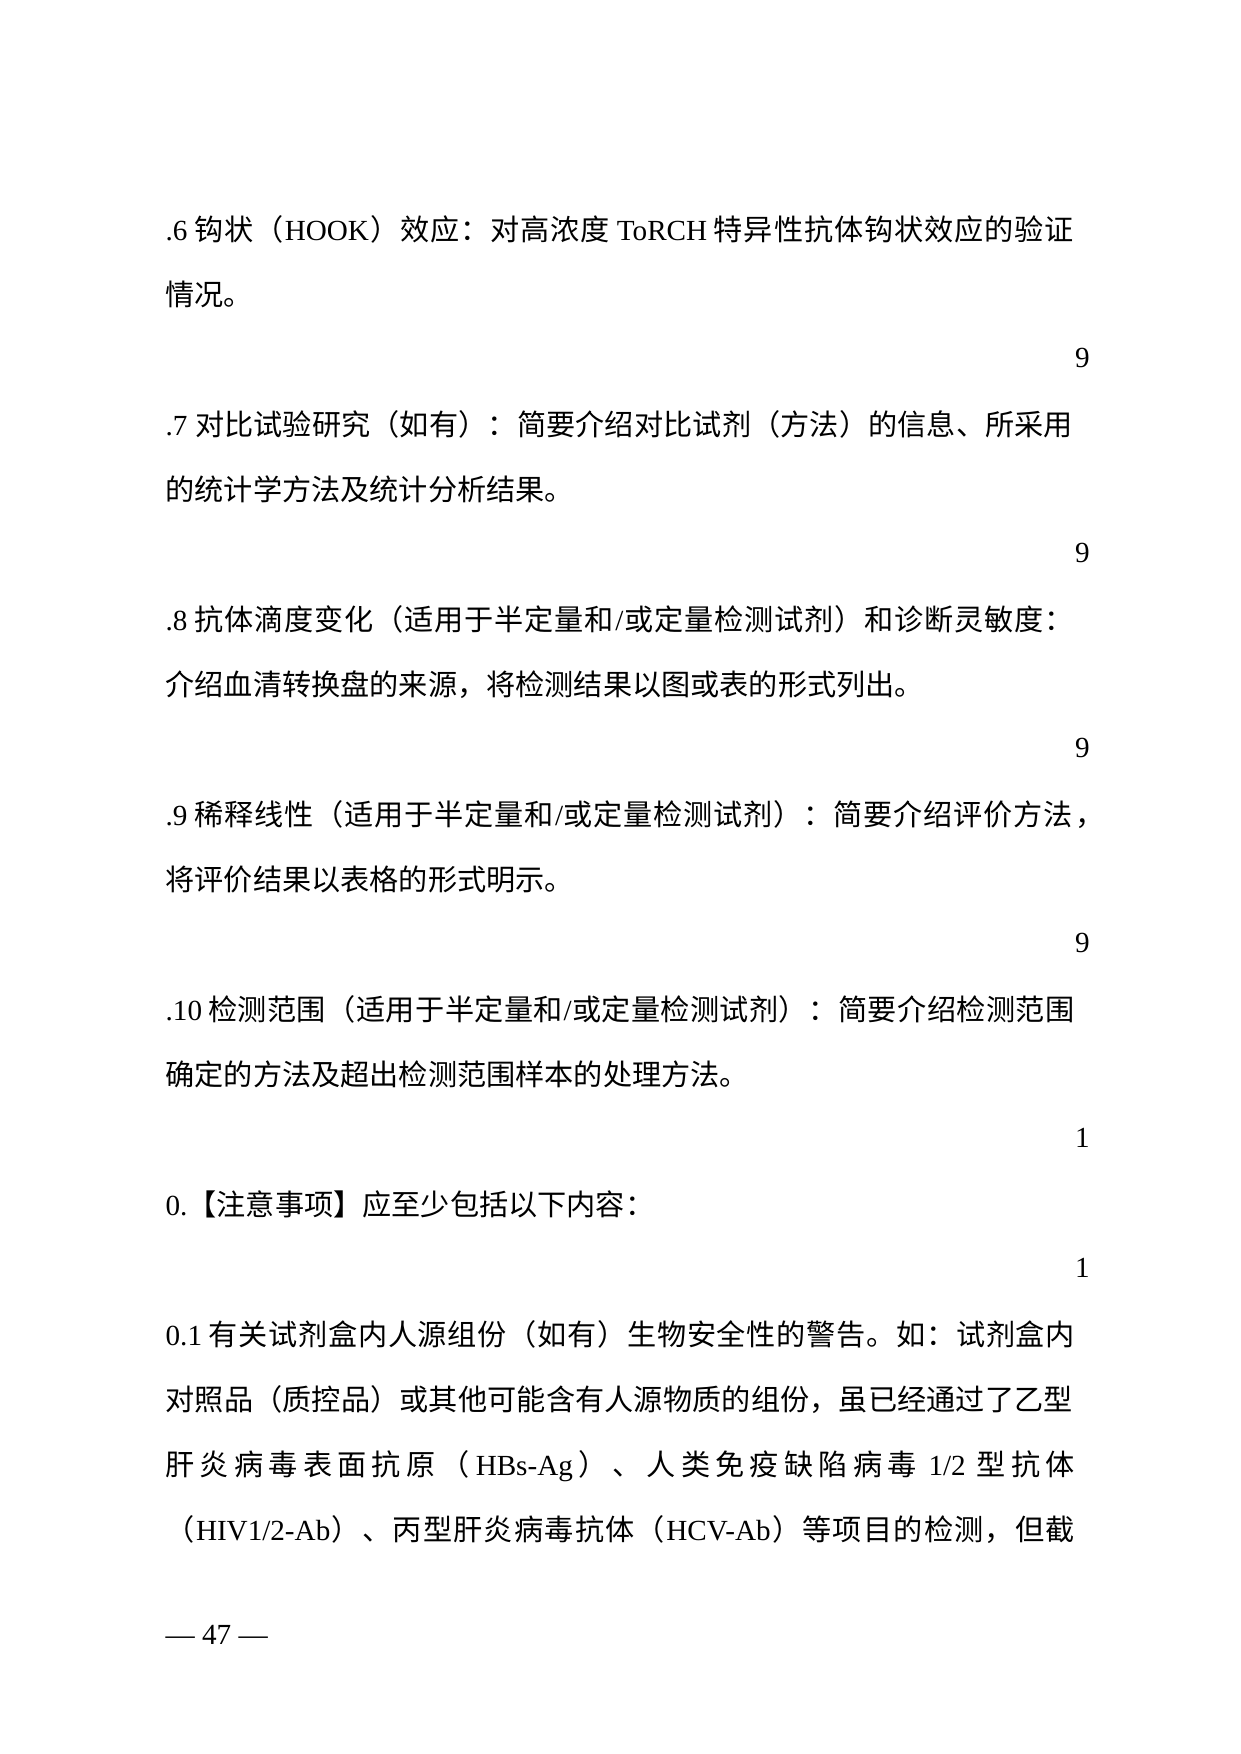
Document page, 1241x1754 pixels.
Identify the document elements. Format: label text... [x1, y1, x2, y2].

text 10.【注意事项】应至少包括以下内容： [165, 1105, 1075, 1235]
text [165, 195, 1075, 325]
text 9.8抗体滴度变化（适用于半定量和/或定量检测试剂）和诊断灵敏度：介绍血清转换盘的来源，将检测结果以图或表的形式列出。 [165, 520, 1075, 715]
text 9.9稀释线性（适用于半定量和/或定量检测试剂）：简要介绍评价方法，将评价结果以表格的形式明示。 [165, 715, 1075, 910]
text 9.7 对比试验研究（如有）：简要介绍对比试剂（方法）的信息、所采用的统计学方法及统计分析结果。 [165, 325, 1075, 520]
text 9.10检测范围（适用于半定量和/或定量检测试剂）：简要介绍检测范围确定的方法及超出检测范围样本的处理方法。 [165, 910, 1075, 1105]
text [165, 1235, 1075, 1560]
